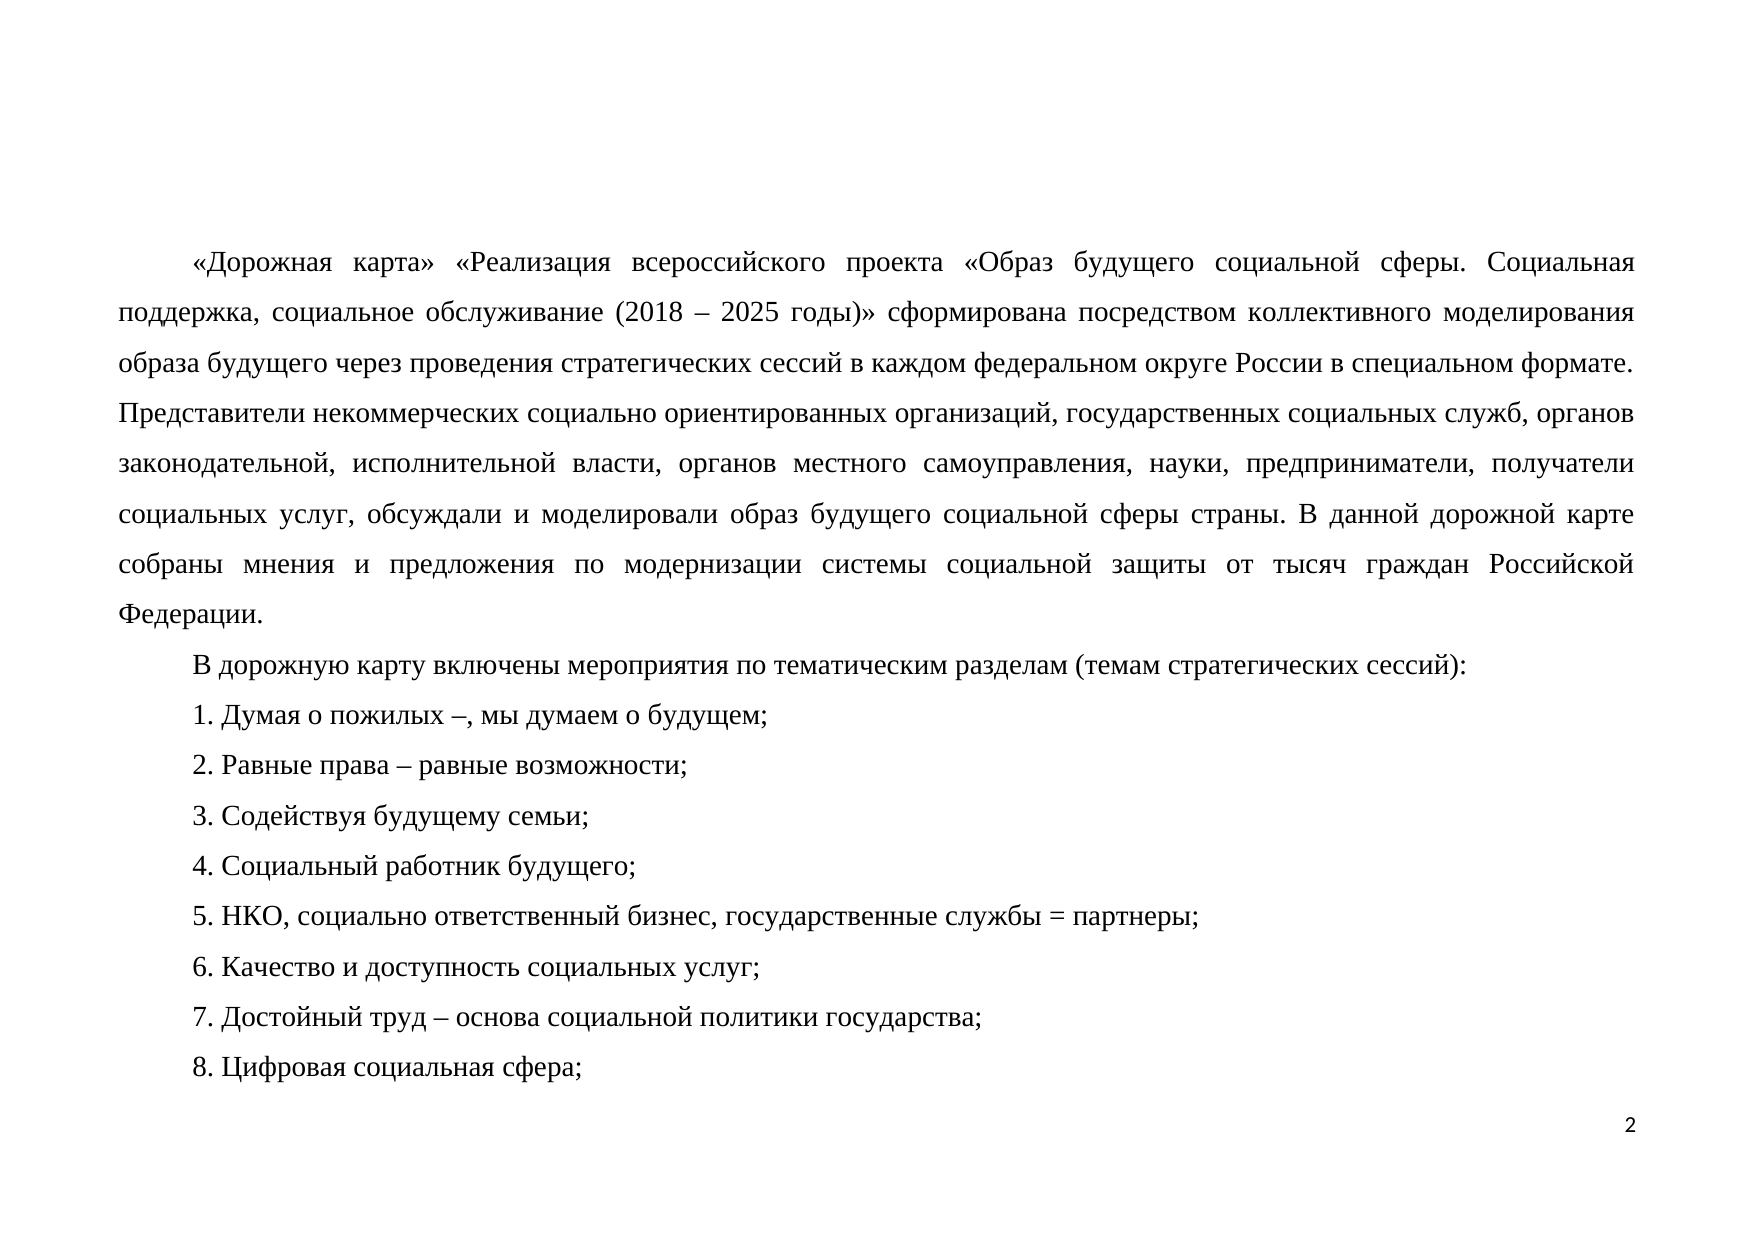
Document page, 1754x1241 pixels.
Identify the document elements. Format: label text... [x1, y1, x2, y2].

text «Дорожная карта» «Реализация всероссийского проекта «Образ будущего социальной сферы. Социальная поддержка, социальное обслуживание (2018 – 2025 годы)» сформирована посредством коллективного моделирования образа будущего через проведения стратегических сессий в каждом федеральном округе России в специальном формате. Представители некоммерческих социально ориентированных организаций, государственных социальных служб, органов законодательной, исполнительной власти, органов местного самоуправления, науки, предприниматели, получатели социальных услуг, обсуждали и моделировали образ будущего социальной сферы страны. В данной дорожной карте собраны мнения и предложения по модернизации системы социальной защиты от тысяч граждан Российской Федерации. [118, 244, 1636, 630]
list Цифровая социальная сфера; [118, 1049, 1636, 1083]
list Достойный труд – основа социальной политики государства; [118, 999, 1636, 1032]
list Думая о пожилых –, мы думаем о будущем; [118, 697, 1636, 731]
list Содействуя будущему семьи; [118, 798, 1636, 831]
list Равные права – равные возможности; [118, 747, 1636, 781]
list НКО, социально ответственный бизнес, государственные службы = партнеры; [118, 898, 1636, 932]
list Социальный работник будущего; [118, 848, 1636, 882]
text В дорожную карту включены мероприятия по тематическим разделам (темам стратегических сессий): [118, 647, 1636, 680]
list Качество и доступность социальных услуг; [118, 949, 1636, 982]
